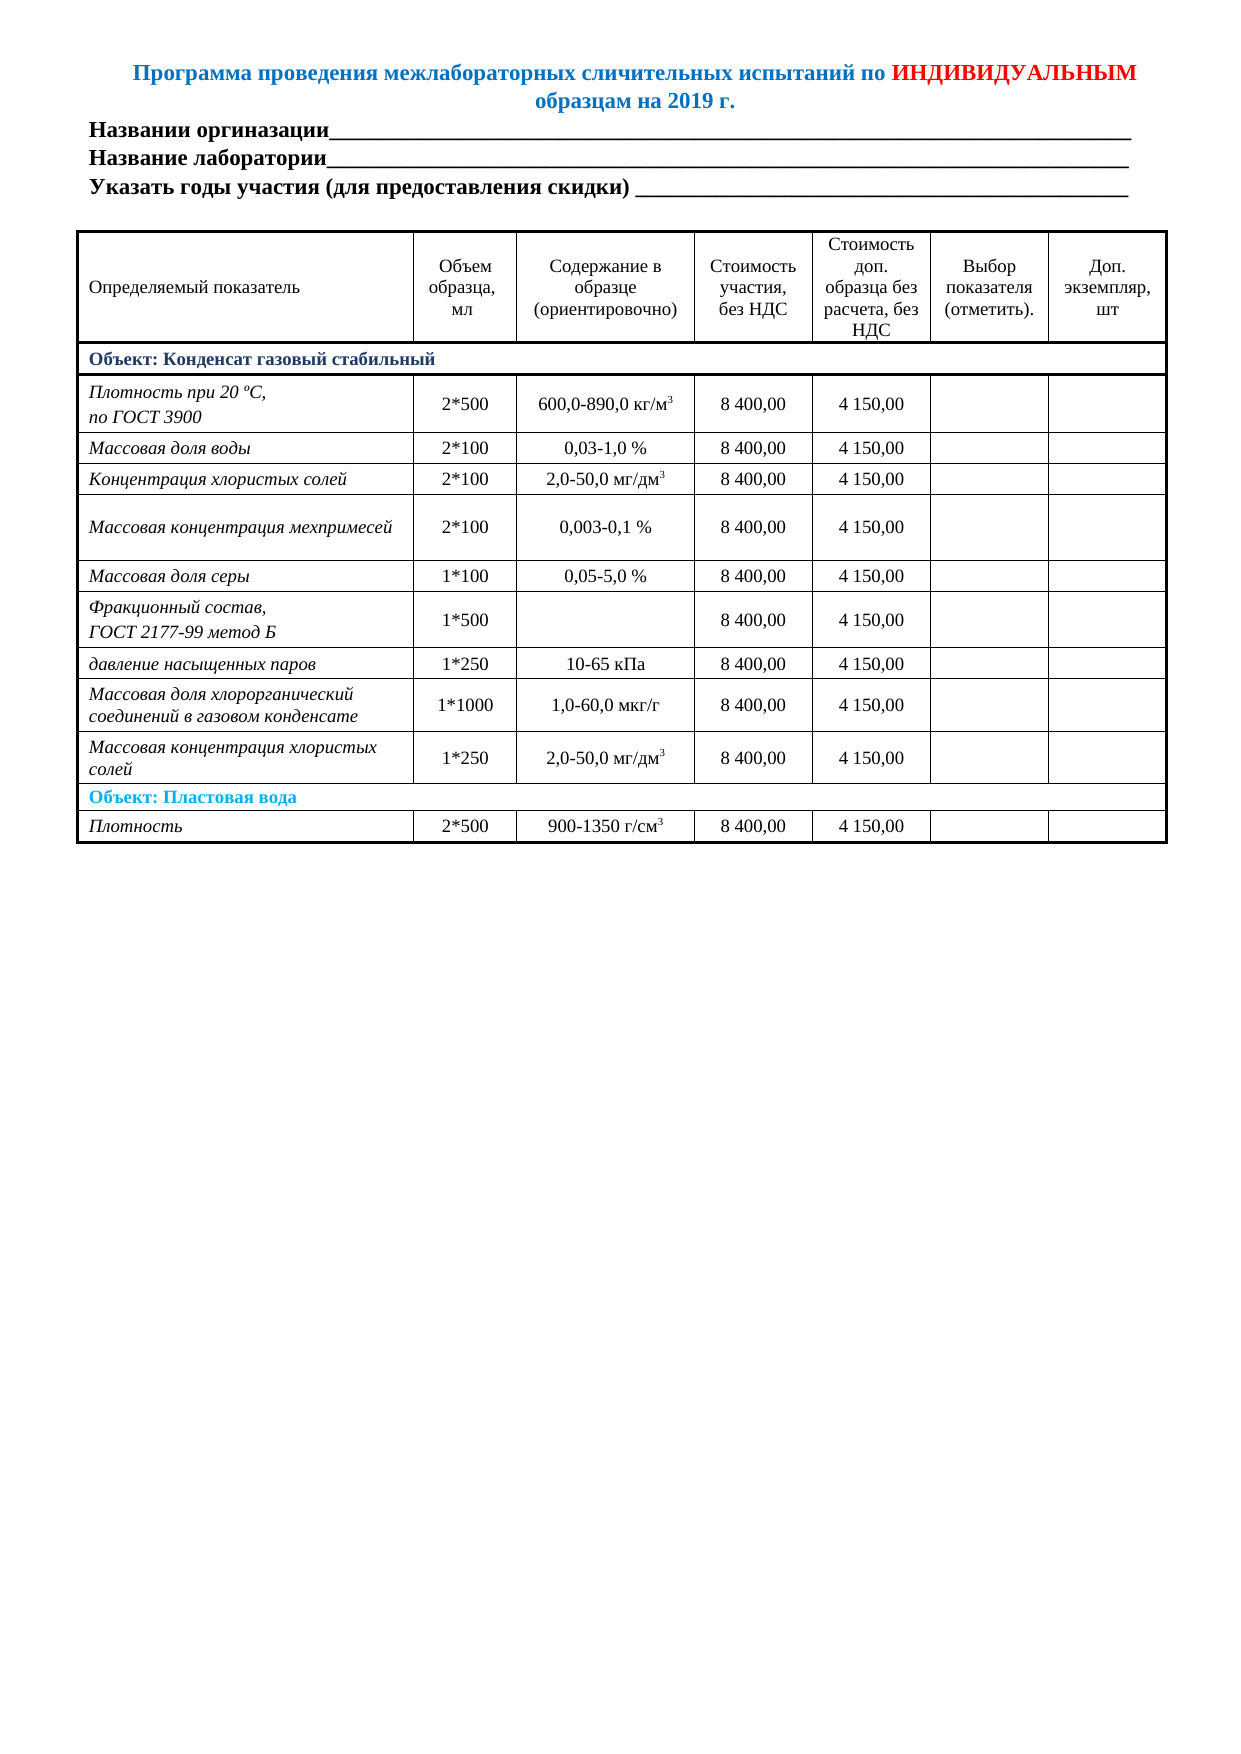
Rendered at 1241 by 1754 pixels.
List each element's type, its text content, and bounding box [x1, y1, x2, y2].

table_header Объем образца, мл [414, 233, 516, 341]
table_cell Массовая концентрация мехпримесей [79, 495, 413, 559]
table_cell Массовая доля воды [79, 433, 413, 463]
table_cell 8 400,00 [695, 376, 812, 432]
table_cell 2*500 [414, 376, 516, 432]
table_cell Объект: Конденсат газовый стабильный [79, 344, 1165, 373]
table_cell [931, 732, 1048, 783]
table_cell 8 400,00 [695, 811, 812, 841]
table_cell 2,0-50,0 мг/дм3 [517, 464, 694, 494]
table_cell 4 150,00 [813, 495, 930, 559]
table_cell 8 400,00 [695, 495, 812, 559]
table_cell 4 150,00 [813, 376, 930, 432]
table_cell Плотность [79, 811, 413, 841]
table_cell [931, 561, 1048, 591]
text Указать годы участия (для предоставления скидки) ___________________________________________ [89, 173, 1181, 199]
table_cell 1,0-60,0 мкг/г [517, 679, 694, 731]
table_cell 4 150,00 [813, 679, 930, 731]
table_cell [1049, 592, 1165, 647]
table_cell [1049, 648, 1165, 678]
table_cell [1049, 376, 1165, 432]
table_header Стоимость участия, без НДС [695, 233, 812, 341]
table_cell 8 400,00 [695, 648, 812, 678]
table_cell 1*500 [414, 592, 516, 647]
text Названии оргиназации______________________________________________________________________ [89, 116, 1181, 142]
table_cell [931, 376, 1048, 432]
table_cell 900-1350 г/см3 [517, 811, 694, 841]
table_cell Массовая концентрация хлористых солей [79, 732, 413, 783]
table_cell [1049, 811, 1165, 841]
table_cell [931, 648, 1048, 678]
table_header Выбор показателя (отметить). [931, 233, 1048, 341]
table_cell 8 400,00 [695, 732, 812, 783]
table_cell давление насыщенных паров [79, 648, 413, 678]
table_cell [1049, 679, 1165, 731]
table_cell Концентрация хлористых солей [79, 464, 413, 494]
table_cell [1049, 464, 1165, 494]
table_cell [1049, 433, 1165, 463]
table_cell 1*250 [414, 648, 516, 678]
table_cell 2,0-50,0 мг/дм3 [517, 732, 694, 783]
table_cell 600,0-890,0 кг/м3 [517, 376, 694, 432]
table_cell [931, 592, 1048, 647]
table_cell 0,03-1,0 % [517, 433, 694, 463]
table_cell [517, 592, 694, 647]
table_cell 10-65 кПа [517, 648, 694, 678]
table_cell [931, 679, 1048, 731]
table_cell 2*100 [414, 433, 516, 463]
table_cell 4 150,00 [813, 464, 930, 494]
table_header Доп. экземпляр, шт [1049, 233, 1165, 341]
table_cell 1*250 [414, 732, 516, 783]
table_cell 4 150,00 [813, 811, 930, 841]
text Название лаборатории______________________________________________________________________ [89, 144, 1181, 171]
table_cell 4 150,00 [813, 561, 930, 591]
table_cell 1*100 [414, 561, 516, 591]
table_cell [931, 433, 1048, 463]
table_cell 8 400,00 [695, 592, 812, 647]
text Программа проведения межлабораторных сличительных испытаний по ИНДИВИДУАЛЬНЫМ образцам на 2019 г. [89, 59, 1181, 114]
table_cell 8 400,00 [695, 464, 812, 494]
table_cell 1*1000 [414, 679, 516, 731]
table_cell 2*500 [414, 811, 516, 841]
table_cell Фракционный состав, ГОСТ 2177-99 метод Б [79, 592, 413, 647]
table_cell 4 150,00 [813, 592, 930, 647]
table_cell 8 400,00 [695, 561, 812, 591]
table_cell 8 400,00 [695, 679, 812, 731]
table_cell Плотность при 20 ºС, по ГОСТ 3900 [79, 376, 413, 432]
table_cell [931, 464, 1048, 494]
table_cell [1049, 495, 1165, 559]
table_cell 8 400,00 [695, 433, 812, 463]
table_cell Объект: Пластовая вода [79, 784, 1165, 810]
table_cell [931, 495, 1048, 559]
table_cell 2*100 [414, 464, 516, 494]
table_header Определяемый показатель [79, 233, 413, 341]
table_cell Массовая доля хлорорганический соединений в газовом конденсате [79, 679, 413, 731]
table_cell 0,05-5,0 % [517, 561, 694, 591]
table_cell 4 150,00 [813, 433, 930, 463]
table_cell 4 150,00 [813, 648, 930, 678]
table_cell [1049, 561, 1165, 591]
table_cell Массовая доля серы [79, 561, 413, 591]
table_header Содержание в образце (ориентировочно) [517, 233, 694, 341]
table_header Стоимость доп. образца без расчета, без НДС [813, 233, 930, 341]
table_cell 4 150,00 [813, 732, 930, 783]
table_cell [1049, 732, 1165, 783]
table_cell 2*100 [414, 495, 516, 559]
table_cell [931, 811, 1048, 841]
table_cell 0,003-0,1 % [517, 495, 694, 559]
